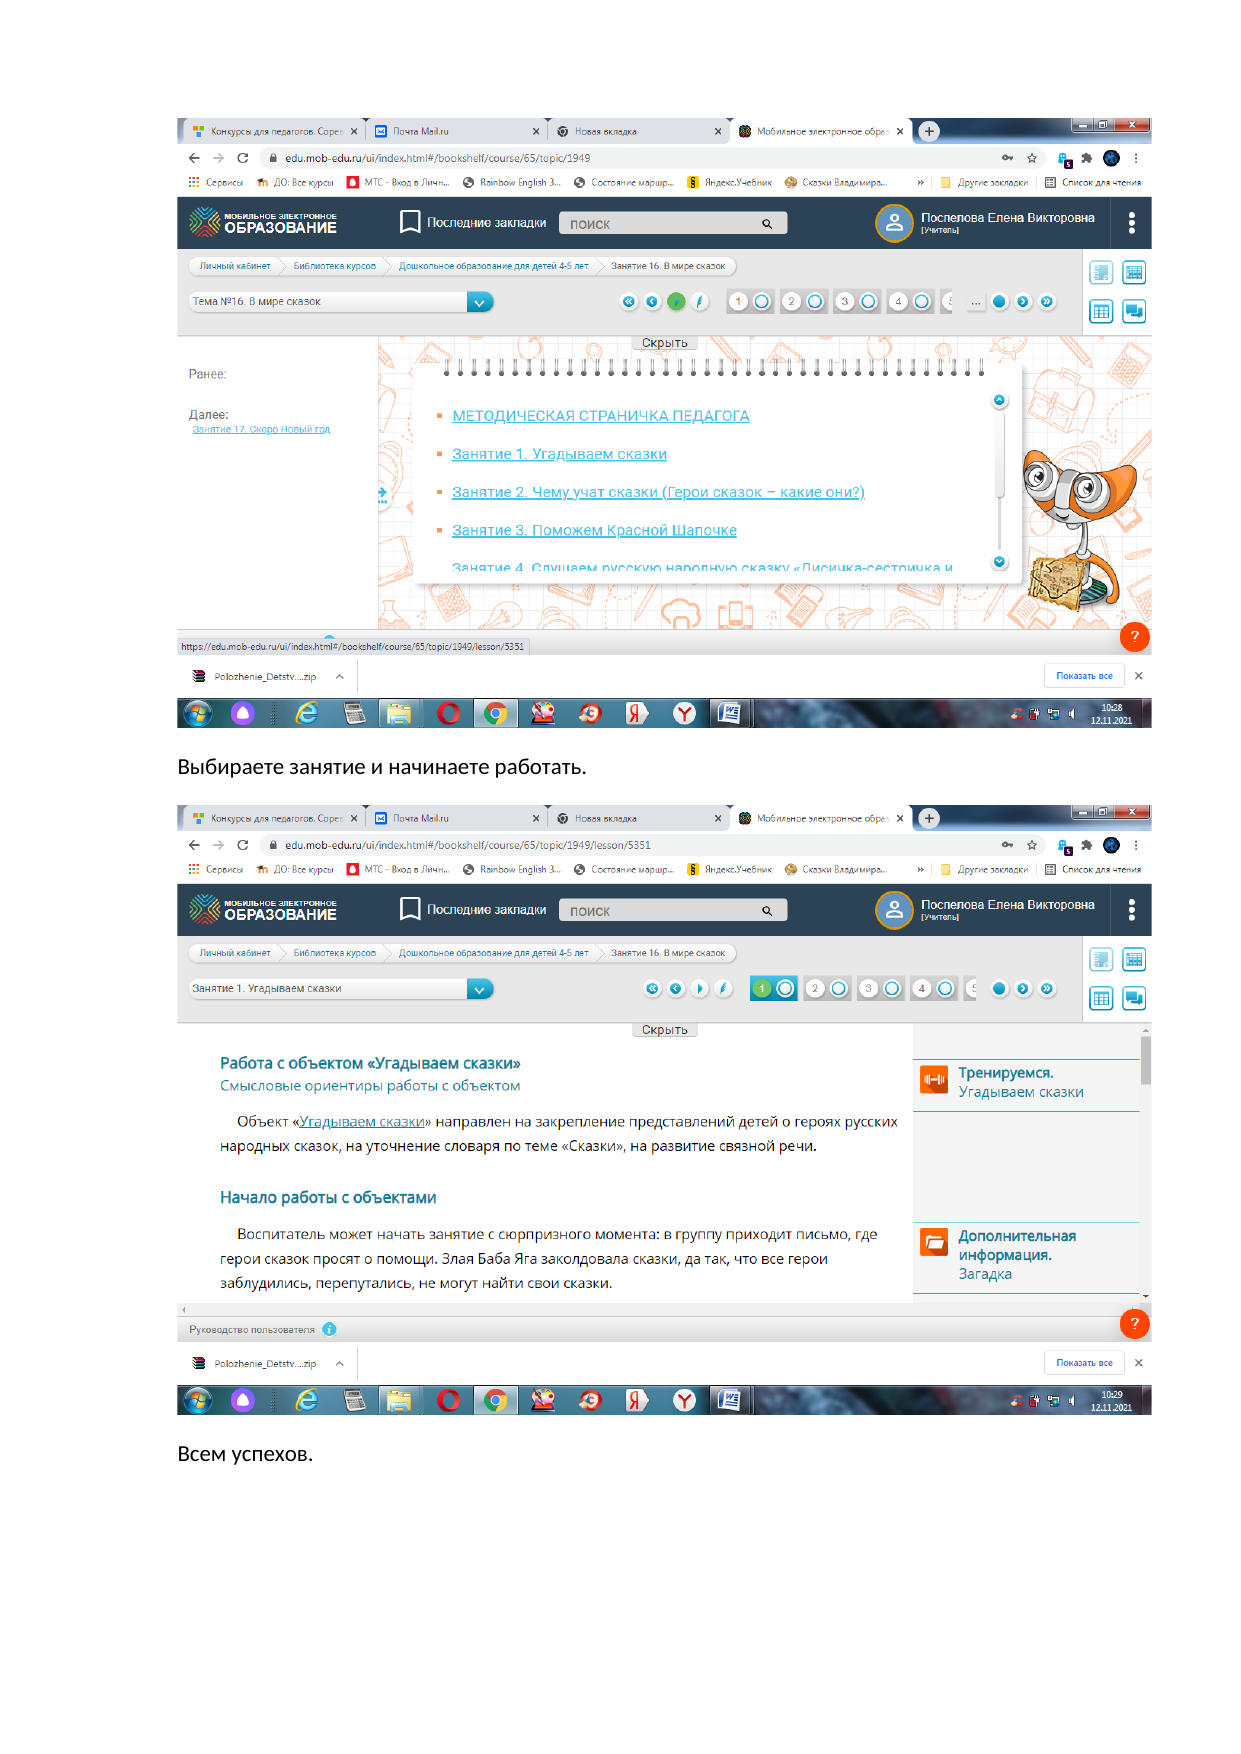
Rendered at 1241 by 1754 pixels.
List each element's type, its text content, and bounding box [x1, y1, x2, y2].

text Выбираете занятие и начинаете работать. [177, 752, 1152, 780]
text Всем успехов. [177, 1439, 1152, 1467]
picture [177, 118, 1152, 728]
picture [177, 805, 1152, 1415]
